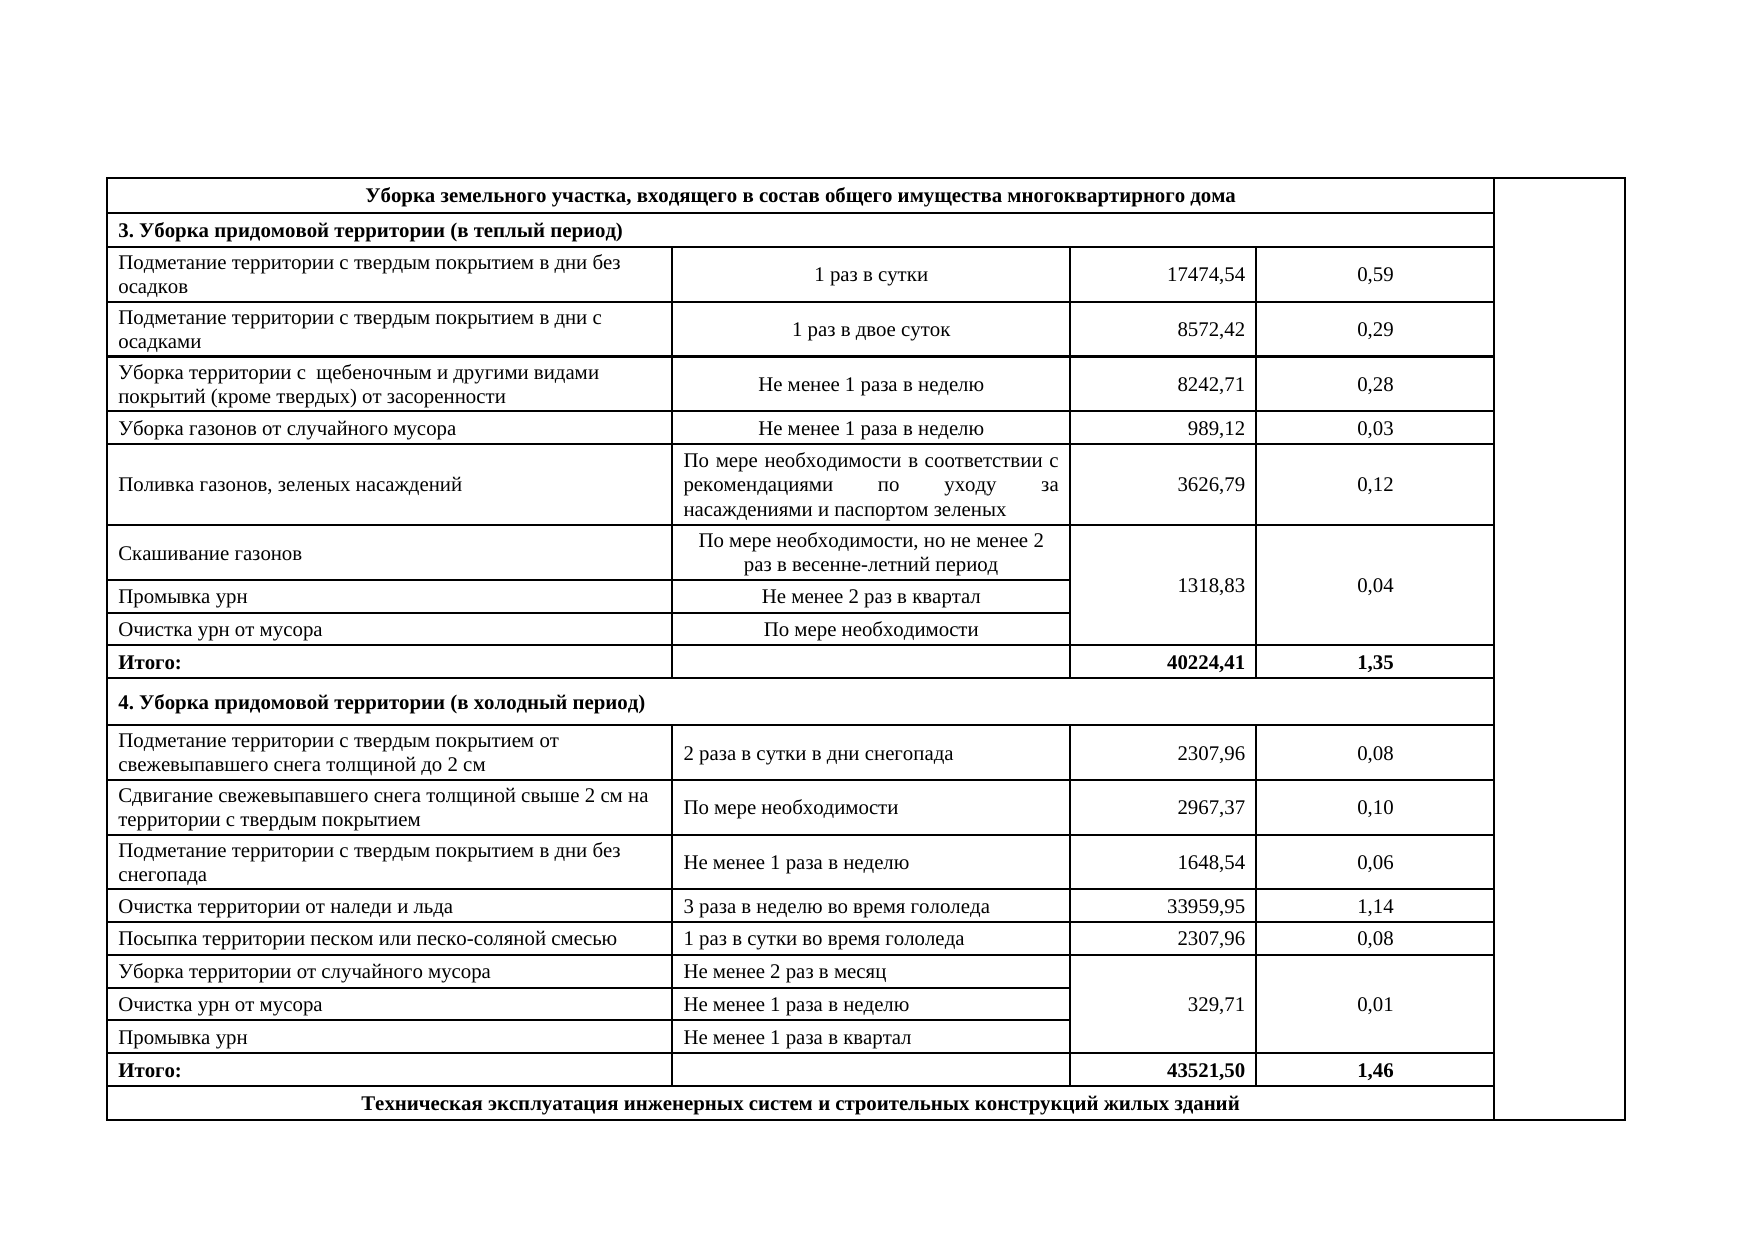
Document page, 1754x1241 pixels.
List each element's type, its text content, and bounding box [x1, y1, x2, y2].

table_cell По мере необходимости [673, 781, 1069, 833]
table_cell 0,01 [1257, 956, 1493, 1052]
table_cell 1,46 [1257, 1054, 1493, 1085]
table_cell 0,28 [1257, 358, 1493, 410]
table_cell 8572,42 [1071, 303, 1255, 355]
table_cell Очистка территории от наледи и льда [108, 890, 671, 921]
table_cell 0,04 [1257, 526, 1493, 644]
table_cell Уборка территории с щебеночным и другими видами покрытий (кроме твердых) от засоренности [108, 358, 671, 410]
table_cell 1,35 [1257, 646, 1493, 677]
table_cell 43521,50 [1071, 1054, 1255, 1085]
table_cell По мере необходимости [673, 614, 1069, 644]
table_cell Не менее 1 раза в квартал [673, 1021, 1069, 1052]
table_cell 2307,96 [1071, 923, 1255, 954]
table_cell 3 раза в неделю во время гололеда [673, 890, 1069, 921]
table_cell 2967,37 [1071, 781, 1255, 833]
table_cell 0,06 [1257, 836, 1493, 888]
table_cell Подметание территории с твердым покрытием в дни без снегопада [108, 836, 671, 888]
table_cell 2307,96 [1071, 726, 1255, 779]
table_cell Подметание территории с твердым покрытием в дни с осадками [108, 303, 671, 355]
table_cell Итого: [108, 646, 671, 677]
table_cell Итого: [108, 1054, 671, 1085]
table_cell 1 раз в сутки во время гололеда [673, 923, 1069, 954]
table_cell Уборка земельного участка, входящего в состав общего имущества многоквартирного дома [108, 179, 1493, 212]
table_cell Очистка урн от мусора [108, 614, 671, 644]
table_cell 0,10 [1257, 781, 1493, 833]
table_cell 0,03 [1257, 412, 1493, 443]
table_cell Не менее 2 раз в квартал [673, 581, 1069, 612]
table_cell Не менее 1 раза в неделю [673, 358, 1069, 410]
table_cell Посыпка территории песком или песко-соляной смесью [108, 923, 671, 954]
table_cell По мере необходимости в соответствии с рекомендациями по уходу за насаждениями и паспортом зеленых [673, 445, 1069, 524]
table_cell 329,71 [1071, 956, 1255, 1052]
table_cell Подметание территории с твердым покрытием в дни без осадков [108, 248, 671, 301]
table_cell [673, 1054, 1069, 1085]
table_cell 1 раз в двое суток [673, 303, 1069, 355]
table_cell Промывка урн [108, 581, 671, 612]
table_cell Подметание территории с твердым покрытием от свежевыпавшего снега толщиной до 2 см [108, 726, 671, 779]
table_cell Не менее 1 раза в неделю [673, 836, 1069, 888]
table_cell 1648,54 [1071, 836, 1255, 888]
table_cell 3. Уборка придомовой территории (в теплый период) [108, 214, 1493, 246]
table_cell 0,59 [1257, 248, 1493, 301]
table_cell Уборка территории от случайного мусора [108, 956, 671, 987]
table_cell 17474,54 [1071, 248, 1255, 301]
table_cell 2 раза в сутки в дни снегопада [673, 726, 1069, 779]
table_cell 0,08 [1257, 923, 1493, 954]
table_cell Поливка газонов, зеленых насаждений [108, 445, 671, 524]
table_cell Промывка урн [108, 1021, 671, 1052]
table_cell Не менее 1 раза в неделю [673, 989, 1069, 1019]
table_cell 33959,95 [1071, 890, 1255, 921]
table_cell 3626,79 [1071, 445, 1255, 524]
table_cell 1 раз в сутки [673, 248, 1069, 301]
table_cell Не менее 2 раз в месяц [673, 956, 1069, 987]
table_cell Не менее 1 раза в неделю [673, 412, 1069, 443]
table_cell 8242,71 [1071, 358, 1255, 410]
table_cell 40224,41 [1071, 646, 1255, 677]
table_cell 1,14 [1257, 890, 1493, 921]
table_cell 0,12 [1257, 445, 1493, 524]
table_cell По мере необходимости, но не менее 2 раз в весенне-летний период [673, 526, 1069, 579]
table_cell Уборка газонов от случайного мусора [108, 412, 671, 443]
table_cell [673, 646, 1069, 677]
table_cell 0,08 [1257, 726, 1493, 779]
table_cell Скашивание газонов [108, 526, 671, 579]
table_cell 989,12 [1071, 412, 1255, 443]
table_cell Очистка урн от мусора [108, 989, 671, 1019]
table_cell Сдвигание свежевыпавшего снега толщиной свыше 2 см на территории с твердым покрытием [108, 781, 671, 833]
table_cell 1318,83 [1071, 526, 1255, 644]
table_cell 0,29 [1257, 303, 1493, 355]
table_cell 4. Уборка придомовой территории (в холодный период) [108, 679, 1493, 724]
table_cell Техническая эксплуатация инженерных систем и строительных конструкций жилых зданий [108, 1087, 1493, 1119]
